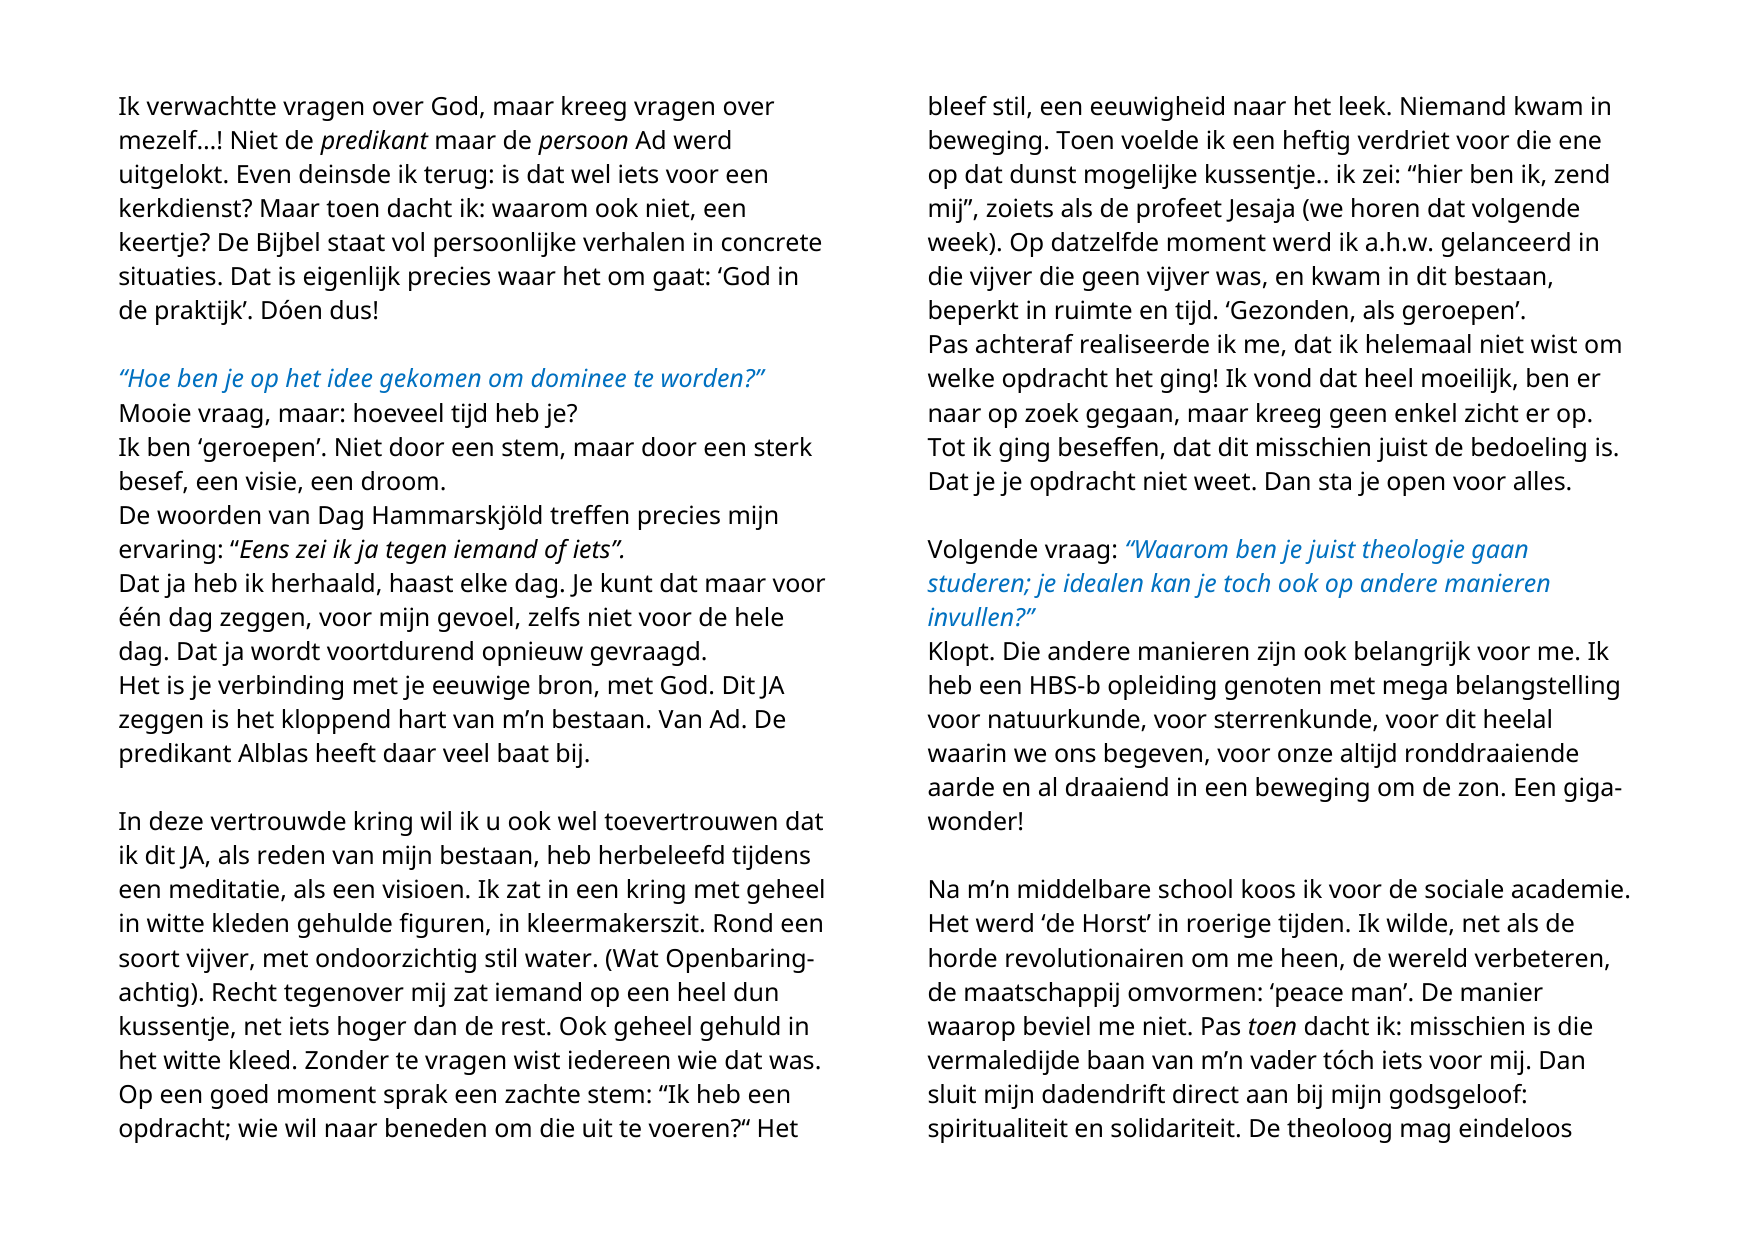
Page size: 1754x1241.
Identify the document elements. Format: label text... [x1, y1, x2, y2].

text Het is je verbinding met je eeuwige bron, met God. Dit JA zeggen is het kloppend hart van m’n bestaan. Van Ad. De predikant Alblas heeft daar veel baat bij. [118, 668, 827, 770]
text Ik verwachtte vragen over God, maar kreeg vragen over mezelf…! Niet de predikant maar de persoon Ad werd uitgelokt. Even deinsde ik terug: is dat wel iets voor een kerkdienst? Maar toen dacht ik: waarom ook niet, een keertje? De Bijbel staat vol persoonlijke verhalen in concrete situaties. Dat is eigenlijk precies waar het om gaat: ‘God in de praktijk’. Dóen dus! [118, 89, 827, 327]
text Na m’n middelbare school koos ik voor de sociale academie. Het werd ‘de Horst’ in roerige tijden. Ik wilde, net als de [927, 872, 1636, 940]
text Klopt. Die andere manieren zijn ook belangrijk voor me. Ik heb een HBS-b opleiding genoten met mega belangstelling voor natuurkunde, voor sterrenkunde, voor dit heelal waarin we ons begeven, voor onze altijd ronddraaiende aarde en al draaiend in een beweging om de zon. Een giga-wonder! [927, 634, 1636, 838]
text “Hoe ben je op het idee gekomen om dominee te worden?” [118, 361, 827, 395]
text Mooie vraag, maar: hoeveel tijd heb je? [118, 395, 827, 429]
text Volgende vraag: “Waarom ben je juist theologie gaan studeren; je idealen kan je toch ook op andere manieren invullen?” [927, 531, 1636, 634]
text Pas achteraf realiseerde ik me, dat ik helemaal niet wist om welke opdracht het ging! Ik vond dat heel moeilijk, ben er naar op zoek gegaan, maar kreeg geen enkel zicht er op. Tot ik ging beseffen, dat dit misschien juist de bedoeling is. Dat je je opdracht niet weet. Dan sta je open voor alles. [927, 327, 1636, 497]
text Dat ja heb ik herhaald, haast elke dag. Je kunt dat maar voor één dag zeggen, voor mijn gevoel, zelfs niet voor de hele dag. Dat ja wordt voortdurend opnieuw gevraagd. [118, 566, 827, 668]
text Op een goed moment sprak een zachte stem: “Ik heb een opdracht; wie wil naar beneden om die uit te voeren?“ Het bleef stil, een eeuwigheid naar het leek. Niemand kwam in beweging. Toen voelde ik een heftig verdriet voor die ene op dat dunst mogelijke kussentje.. ik zei: “hier ben ik, zend mij”, zoiets als de profeet Jesaja (we horen dat volgende week). Op datzelfde moment werd ik a.h.w. gelanceerd in die vijver die geen vijver was, en kwam in dit bestaan, beperkt in ruimte en tijd. ‘Gezonden, als geroepen’. [118, 1076, 827, 1144]
text Op een goed moment sprak een zachte stem: “Ik heb een opdracht; wie wil naar beneden om die uit te voeren?“ Het bleef stil, een eeuwigheid naar het leek. Niemand kwam in beweging. Toen voelde ik een heftig verdriet voor die ene op dat dunst mogelijke kussentje.. ik zei: “hier ben ik, zend mij”, zoiets als de profeet Jesaja (we horen dat volgende week). Op datzelfde moment werd ik a.h.w. gelanceerd in die vijver die geen vijver was, en kwam in dit bestaan, beperkt in ruimte en tijd. ‘Gezonden, als geroepen’. [927, 89, 1636, 327]
text Ik ben ‘geroepen’. Niet door een stem, maar door een sterk besef, een visie, een droom. [118, 429, 827, 497]
text In deze vertrouwde kring wil ik u ook wel toevertrouwen dat ik dit JA, als reden van mijn bestaan, heb herbeleefd tijdens een meditatie, als een visioen. Ik zat in een kring met geheel in witte kleden gehulde figuren, in kleermakerszit. Rond een soort vijver, met ondoorzichtig stil water. (Wat Openbaring-achtig). Recht tegenover mij zat iemand op een heel dun kussentje, net iets hoger dan de rest. Ook geheel gehuld in het witte kleed. Zonder te vragen wist iedereen wie dat was. [118, 804, 827, 1076]
text De woorden van Dag Hammarskjöld treffen precies mijn ervaring: “Eens zei ik ja tegen iemand of iets”. [118, 497, 827, 566]
